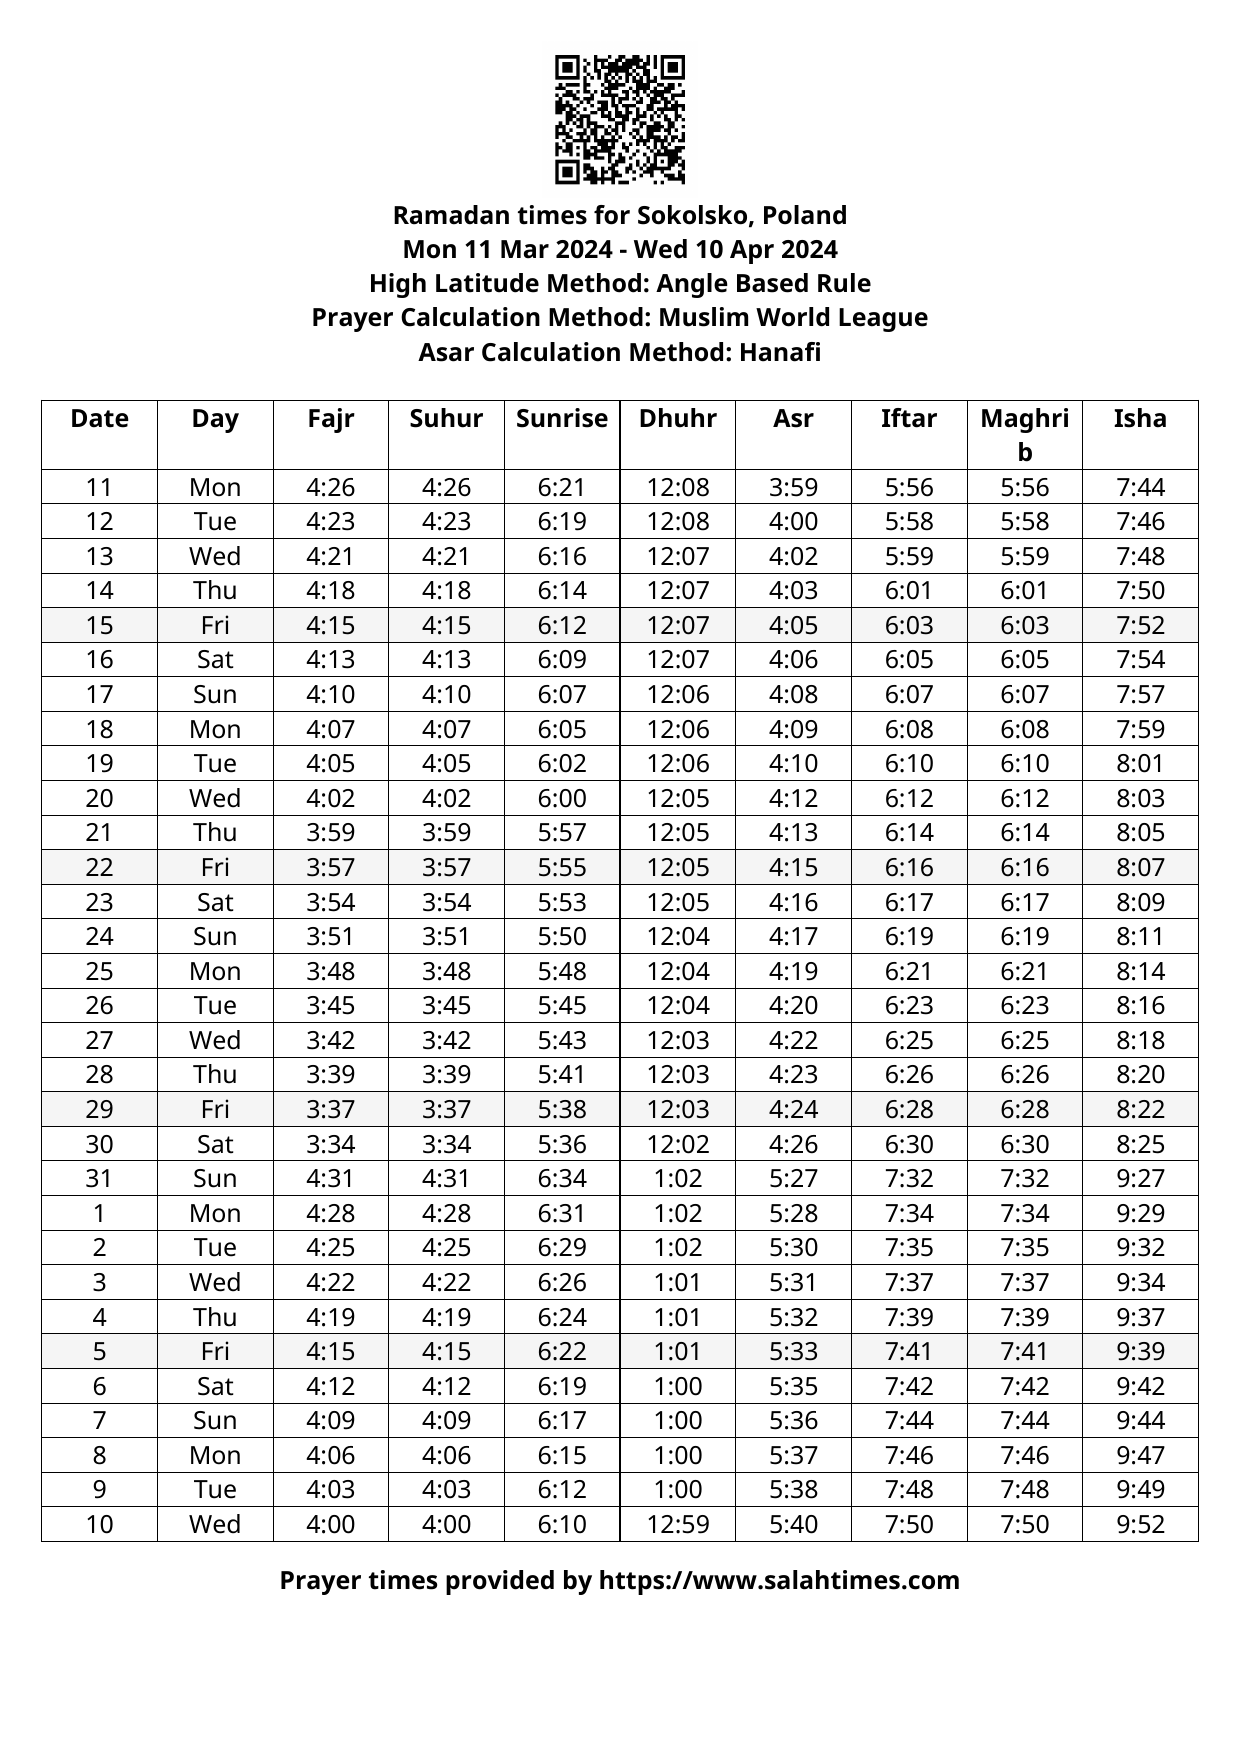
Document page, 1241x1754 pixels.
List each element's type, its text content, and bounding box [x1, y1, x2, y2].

table_cell 1:00 [621, 1438, 735, 1472]
table_cell 6:22 [505, 1334, 619, 1368]
table_cell Wed [158, 1507, 273, 1541]
table_cell 6:16 [852, 850, 967, 884]
table_cell 6 [42, 1369, 157, 1402]
table_cell 4:19 [389, 1300, 504, 1333]
table_cell 6:19 [505, 1369, 619, 1402]
table_cell 3 [42, 1265, 157, 1299]
table_cell 6:24 [505, 1300, 619, 1333]
table_cell 4:20 [736, 989, 851, 1022]
table_cell 6:26 [968, 1058, 1082, 1091]
table_cell 1:02 [621, 1161, 735, 1195]
table_cell 7:37 [968, 1265, 1082, 1299]
table_header Asr [736, 401, 851, 469]
table_cell 12:07 [621, 608, 735, 642]
table_cell 7:37 [852, 1265, 967, 1299]
table_cell 12:04 [621, 989, 735, 1022]
table_cell 5:38 [736, 1473, 851, 1506]
table_cell 12:03 [621, 1058, 735, 1091]
table_cell 9:44 [1083, 1404, 1198, 1437]
table_cell 7:52 [1083, 608, 1198, 642]
table_cell 22 [42, 850, 157, 884]
table_cell 6:10 [852, 746, 967, 780]
table_cell 1:00 [621, 1404, 735, 1437]
table_cell 5:31 [736, 1265, 851, 1299]
table_cell 5:32 [736, 1300, 851, 1333]
table_cell 3:45 [389, 989, 504, 1022]
table_cell 1:00 [621, 1369, 735, 1402]
table_cell 4:26 [274, 470, 388, 503]
table_cell Fri [158, 850, 273, 884]
table_cell 12:07 [621, 539, 735, 572]
table_cell 7:41 [852, 1334, 967, 1368]
table_cell 8:25 [1083, 1127, 1198, 1160]
table_cell 6:12 [505, 608, 619, 642]
table_cell 12:07 [621, 643, 735, 676]
table_cell 8 [42, 1438, 157, 1472]
table_cell 6:21 [852, 954, 967, 987]
table_cell 4:23 [389, 504, 504, 538]
table_header Dhuhr [621, 401, 735, 469]
table_cell 4:07 [274, 712, 388, 745]
table_cell 3:45 [274, 989, 388, 1022]
table_cell 7:46 [1083, 504, 1198, 538]
table_cell 6:05 [505, 712, 619, 745]
table_cell 19 [42, 746, 157, 780]
table_cell 5:38 [505, 1092, 619, 1126]
text Prayer times provided by https://www.salahtimes.com [42, 1563, 1198, 1597]
table_cell 4:24 [736, 1092, 851, 1126]
table_cell Thu [158, 574, 273, 607]
table_cell 6:05 [968, 643, 1082, 676]
table_cell Tue [158, 746, 273, 780]
table_cell 3:59 [274, 816, 388, 849]
table_cell 16 [42, 643, 157, 676]
table_cell 7:39 [852, 1300, 967, 1333]
table_cell 4:10 [274, 677, 388, 711]
table_cell 4:10 [736, 746, 851, 780]
table_cell 12:02 [621, 1127, 735, 1160]
table_cell 3:57 [389, 850, 504, 884]
table_cell 4:13 [274, 643, 388, 676]
table_cell 6:23 [968, 989, 1082, 1022]
table_cell 4:26 [736, 1127, 851, 1160]
table_cell 5:53 [505, 885, 619, 918]
table_cell 3:42 [389, 1023, 504, 1057]
table_cell 6:17 [968, 885, 1082, 918]
table_cell Thu [158, 816, 273, 849]
table_cell 6:26 [505, 1265, 619, 1299]
table_cell 6:25 [968, 1023, 1082, 1057]
table_cell 6:14 [852, 816, 967, 849]
table_cell 5:56 [852, 470, 967, 503]
table_cell 7:42 [968, 1369, 1082, 1402]
table_cell 6:03 [968, 608, 1082, 642]
table_cell 7:48 [852, 1473, 967, 1506]
table_cell 6:00 [505, 781, 619, 814]
table_cell 5:58 [852, 504, 967, 538]
table_cell 3:51 [389, 919, 504, 953]
table_header Sunrise [505, 401, 619, 469]
table_cell 24 [42, 919, 157, 953]
table_cell Wed [158, 1023, 273, 1057]
table_cell 4:10 [389, 677, 504, 711]
table_cell 7:44 [968, 1404, 1082, 1437]
table_cell 7:50 [968, 1507, 1082, 1541]
table_cell 6:14 [505, 574, 619, 607]
table_cell 3:34 [274, 1127, 388, 1160]
table_cell 6:02 [505, 746, 619, 780]
table_cell 3:59 [736, 470, 851, 503]
table_cell 5:37 [736, 1438, 851, 1472]
table_cell 4:00 [274, 1507, 388, 1541]
table_cell 4:02 [389, 781, 504, 814]
table_cell 4:23 [736, 1058, 851, 1091]
text Asar Calculation Method: Hanafi [42, 334, 1198, 368]
table_cell 9:49 [1083, 1473, 1198, 1506]
table_cell 8:14 [1083, 954, 1198, 987]
table_cell 6:28 [852, 1092, 967, 1126]
table_cell 12:05 [621, 850, 735, 884]
table_cell 14 [42, 574, 157, 607]
table_header Suhur [389, 401, 504, 469]
table_cell 9:37 [1083, 1300, 1198, 1333]
table_cell 7:48 [1083, 539, 1198, 572]
table_cell 6:17 [852, 885, 967, 918]
table_cell 27 [42, 1023, 157, 1057]
table_cell Sat [158, 643, 273, 676]
table_cell 26 [42, 989, 157, 1022]
table_cell 7:46 [852, 1438, 967, 1472]
table_cell 1:02 [621, 1231, 735, 1264]
table_cell 4:13 [736, 816, 851, 849]
table_cell 8:03 [1083, 781, 1198, 814]
table_cell 4:12 [389, 1369, 504, 1402]
table_cell 21 [42, 816, 157, 849]
table_cell 4:22 [389, 1265, 504, 1299]
table_cell 4:19 [274, 1300, 388, 1333]
table_cell 12:03 [621, 1023, 735, 1057]
table_cell Sun [158, 1161, 273, 1195]
table_cell 6:21 [968, 954, 1082, 987]
table_cell 7:34 [852, 1196, 967, 1229]
table_cell Tue [158, 1231, 273, 1264]
table_cell 12:03 [621, 1092, 735, 1126]
table_cell 9 [42, 1473, 157, 1506]
table_cell 4:31 [389, 1161, 504, 1195]
table_cell 12:04 [621, 919, 735, 953]
table_cell 7:44 [1083, 470, 1198, 503]
table_cell 13 [42, 539, 157, 572]
table_cell Sat [158, 1127, 273, 1160]
table_cell 4:08 [736, 677, 851, 711]
table_cell 4:06 [389, 1438, 504, 1472]
table_cell 4:07 [389, 712, 504, 745]
table_cell 5:28 [736, 1196, 851, 1229]
table_cell 18 [42, 712, 157, 745]
table_cell 4:12 [274, 1369, 388, 1402]
table_cell 4:06 [274, 1438, 388, 1472]
table_cell Mon [158, 1196, 273, 1229]
table_cell 5:33 [736, 1334, 851, 1368]
table_cell 6:15 [505, 1438, 619, 1472]
table_cell 4:03 [274, 1473, 388, 1506]
table_cell 2 [42, 1231, 157, 1264]
table_cell 7:54 [1083, 643, 1198, 676]
table_cell 5:36 [505, 1127, 619, 1160]
table_cell 8:16 [1083, 989, 1198, 1022]
table_cell 8:05 [1083, 816, 1198, 849]
table_cell 6:12 [968, 781, 1082, 814]
table_cell 23 [42, 885, 157, 918]
table_cell 6:10 [968, 746, 1082, 780]
table_cell 4:31 [274, 1161, 388, 1195]
table_cell 9:39 [1083, 1334, 1198, 1368]
table_cell Sat [158, 1369, 273, 1402]
table_cell 6:19 [852, 919, 967, 953]
table_cell 4:09 [389, 1404, 504, 1437]
table_cell 4:18 [274, 574, 388, 607]
table_cell 4:02 [736, 539, 851, 572]
table_header Date [42, 401, 157, 469]
table_cell 7:32 [852, 1161, 967, 1195]
table_cell 4:23 [274, 504, 388, 538]
table_cell 7:50 [1083, 574, 1198, 607]
table_cell 3:37 [274, 1092, 388, 1126]
table_cell 9:34 [1083, 1265, 1198, 1299]
table_cell 12 [42, 504, 157, 538]
table_cell 6:34 [505, 1161, 619, 1195]
table_cell 9:27 [1083, 1161, 1198, 1195]
table_cell 3:51 [274, 919, 388, 953]
table_cell 6:31 [505, 1196, 619, 1229]
table_cell 20 [42, 781, 157, 814]
table_cell 3:48 [274, 954, 388, 987]
table_cell Mon [158, 954, 273, 987]
table_cell 1:01 [621, 1300, 735, 1333]
table_cell Tue [158, 989, 273, 1022]
table_cell 4:19 [736, 954, 851, 987]
table_header Day [158, 401, 273, 469]
table_cell 3:39 [274, 1058, 388, 1091]
table_cell 7:34 [968, 1196, 1082, 1229]
table_cell 4:15 [274, 1334, 388, 1368]
table_cell 1:02 [621, 1196, 735, 1229]
table_cell 7:59 [1083, 712, 1198, 745]
table_cell 12:08 [621, 470, 735, 503]
table_cell 1:00 [621, 1473, 735, 1506]
table_cell 12:05 [621, 816, 735, 849]
table_cell 12:06 [621, 746, 735, 780]
table_cell 6:28 [968, 1092, 1082, 1126]
table_cell 4:21 [274, 539, 388, 572]
table_cell Mon [158, 470, 273, 503]
table_cell 6:17 [505, 1404, 619, 1437]
table_cell 6:01 [852, 574, 967, 607]
table_cell 7:46 [968, 1438, 1082, 1472]
table_cell 9:42 [1083, 1369, 1198, 1402]
table_cell 7:50 [852, 1507, 967, 1541]
table_cell 7:57 [1083, 677, 1198, 711]
table_cell 6:25 [852, 1023, 967, 1057]
table_cell 9:52 [1083, 1507, 1198, 1541]
table_cell 4 [42, 1300, 157, 1333]
table_header Fajr [274, 401, 388, 469]
table_cell 25 [42, 954, 157, 987]
table_cell 4:00 [736, 504, 851, 538]
table_cell 7:35 [852, 1231, 967, 1264]
table_cell 4:05 [389, 746, 504, 780]
table_cell 4:21 [389, 539, 504, 572]
table_cell 6:08 [968, 712, 1082, 745]
table_cell 6:05 [852, 643, 967, 676]
table_cell 30 [42, 1127, 157, 1160]
table_cell 6:07 [968, 677, 1082, 711]
table_cell 5:50 [505, 919, 619, 953]
table_cell 6:29 [505, 1231, 619, 1264]
table_cell Fri [158, 1092, 273, 1126]
table_cell Wed [158, 539, 273, 572]
table_cell 5:30 [736, 1231, 851, 1264]
table_cell 5:36 [736, 1404, 851, 1437]
table_cell 6:12 [505, 1473, 619, 1506]
table_cell Fri [158, 608, 273, 642]
table_cell 4:16 [736, 885, 851, 918]
table_cell 3:54 [389, 885, 504, 918]
text Ramadan times for Sokolsko, Poland [42, 198, 1198, 232]
table_cell 12:07 [621, 574, 735, 607]
table_cell 12:06 [621, 677, 735, 711]
table_cell 8:18 [1083, 1023, 1198, 1057]
table_cell 5:43 [505, 1023, 619, 1057]
table_cell 4:15 [389, 608, 504, 642]
table_cell 6:21 [505, 470, 619, 503]
table_cell 6:26 [852, 1058, 967, 1091]
table_cell 3:34 [389, 1127, 504, 1160]
table_cell 4:15 [736, 850, 851, 884]
table_cell 8:01 [1083, 746, 1198, 780]
table_cell 4:25 [274, 1231, 388, 1264]
table_cell 6:01 [968, 574, 1082, 607]
table_cell 3:54 [274, 885, 388, 918]
table_cell 7:44 [852, 1404, 967, 1437]
table_cell 6:09 [505, 643, 619, 676]
table_cell 28 [42, 1058, 157, 1091]
table_cell 11 [42, 470, 157, 503]
table_cell Thu [158, 1300, 273, 1333]
table_cell 4:00 [389, 1507, 504, 1541]
table_cell Sun [158, 919, 273, 953]
table_cell 4:03 [736, 574, 851, 607]
table_cell 6:16 [505, 539, 619, 572]
table_cell 8:20 [1083, 1058, 1198, 1091]
table_cell 5:59 [852, 539, 967, 572]
table_header Iftar [852, 401, 967, 469]
table_cell 5 [42, 1334, 157, 1368]
table_cell 5:55 [505, 850, 619, 884]
table_cell Sun [158, 1404, 273, 1437]
table_cell 4:09 [274, 1404, 388, 1437]
table_cell 1:01 [621, 1265, 735, 1299]
table_cell 4:15 [274, 608, 388, 642]
table_cell 7:48 [968, 1473, 1082, 1506]
table_cell 5:58 [968, 504, 1082, 538]
table_cell 3:42 [274, 1023, 388, 1057]
table_cell Wed [158, 1265, 273, 1299]
table_cell 5:40 [736, 1507, 851, 1541]
table_cell 4:28 [274, 1196, 388, 1229]
picture [542, 41, 699, 198]
table_cell 9:29 [1083, 1196, 1198, 1229]
table_cell 12:59 [621, 1507, 735, 1541]
table_cell 4:02 [274, 781, 388, 814]
table_cell Mon [158, 712, 273, 745]
table_cell 4:12 [736, 781, 851, 814]
table_cell 10 [42, 1507, 157, 1541]
table_cell 4:03 [389, 1473, 504, 1506]
table_cell 5:57 [505, 816, 619, 849]
table_cell 31 [42, 1161, 157, 1195]
table_cell 4:17 [736, 919, 851, 953]
table_cell Tue [158, 1473, 273, 1506]
text Mon 11 Mar 2024 - Wed 10 Apr 2024 [42, 232, 1198, 266]
table_cell 7:41 [968, 1334, 1082, 1368]
table_cell Fri [158, 1334, 273, 1368]
table_cell 3:48 [389, 954, 504, 987]
table_cell 4:18 [389, 574, 504, 607]
table_cell 29 [42, 1092, 157, 1126]
table_cell 1 [42, 1196, 157, 1229]
table_cell 17 [42, 677, 157, 711]
table_cell 6:14 [968, 816, 1082, 849]
table_cell 3:39 [389, 1058, 504, 1091]
table_cell 4:25 [389, 1231, 504, 1264]
table_cell 7:39 [968, 1300, 1082, 1333]
table_cell 15 [42, 608, 157, 642]
table_cell 5:35 [736, 1369, 851, 1402]
table_cell 4:26 [389, 470, 504, 503]
table_cell 6:30 [968, 1127, 1082, 1160]
table_cell 6:08 [852, 712, 967, 745]
table_cell 12:08 [621, 504, 735, 538]
table_cell 3:37 [389, 1092, 504, 1126]
table_cell 3:59 [389, 816, 504, 849]
table_cell 6:30 [852, 1127, 967, 1160]
table_cell 8:07 [1083, 850, 1198, 884]
table_cell Thu [158, 1058, 273, 1091]
table_cell 7:35 [968, 1231, 1082, 1264]
table_cell 7:42 [852, 1369, 967, 1402]
table_cell 9:32 [1083, 1231, 1198, 1264]
table_cell 4:28 [389, 1196, 504, 1229]
table_cell 6:12 [852, 781, 967, 814]
table_cell 4:06 [736, 643, 851, 676]
table_cell 3:57 [274, 850, 388, 884]
table_cell 4:22 [736, 1023, 851, 1057]
table_cell 1:01 [621, 1334, 735, 1368]
table_cell 5:48 [505, 954, 619, 987]
table_cell 4:05 [736, 608, 851, 642]
table_cell 4:22 [274, 1265, 388, 1299]
table_cell 5:41 [505, 1058, 619, 1091]
table_cell 9:47 [1083, 1438, 1198, 1472]
table_cell 6:23 [852, 989, 967, 1022]
table_cell Mon [158, 1438, 273, 1472]
table_cell 6:10 [505, 1507, 619, 1541]
table_header Isha [1083, 401, 1198, 469]
table_cell 5:45 [505, 989, 619, 1022]
table_cell 12:04 [621, 954, 735, 987]
table_cell 5:27 [736, 1161, 851, 1195]
table_cell 12:06 [621, 712, 735, 745]
table_cell 12:05 [621, 885, 735, 918]
table_cell 8:11 [1083, 919, 1198, 953]
table_cell 12:05 [621, 781, 735, 814]
table_cell 6:03 [852, 608, 967, 642]
table_cell 7 [42, 1404, 157, 1437]
table_cell 6:07 [505, 677, 619, 711]
table_cell Sun [158, 677, 273, 711]
table_cell 5:59 [968, 539, 1082, 572]
text High Latitude Method: Angle Based Rule [42, 266, 1198, 300]
table_cell 5:56 [968, 470, 1082, 503]
table_cell Tue [158, 504, 273, 538]
table_cell 4:09 [736, 712, 851, 745]
table_cell 6:16 [968, 850, 1082, 884]
table_cell 8:22 [1083, 1092, 1198, 1126]
table_cell 6:19 [505, 504, 619, 538]
table_cell 6:19 [968, 919, 1082, 953]
table_cell Wed [158, 781, 273, 814]
table_cell 6:07 [852, 677, 967, 711]
text Prayer Calculation Method: Muslim World League [42, 300, 1198, 334]
table_cell 8:09 [1083, 885, 1198, 918]
table_cell 7:32 [968, 1161, 1082, 1195]
table_header Maghrib [968, 401, 1082, 469]
table_cell 4:05 [274, 746, 388, 780]
table_cell 4:15 [389, 1334, 504, 1368]
table_cell 4:13 [389, 643, 504, 676]
table_cell Sat [158, 885, 273, 918]
